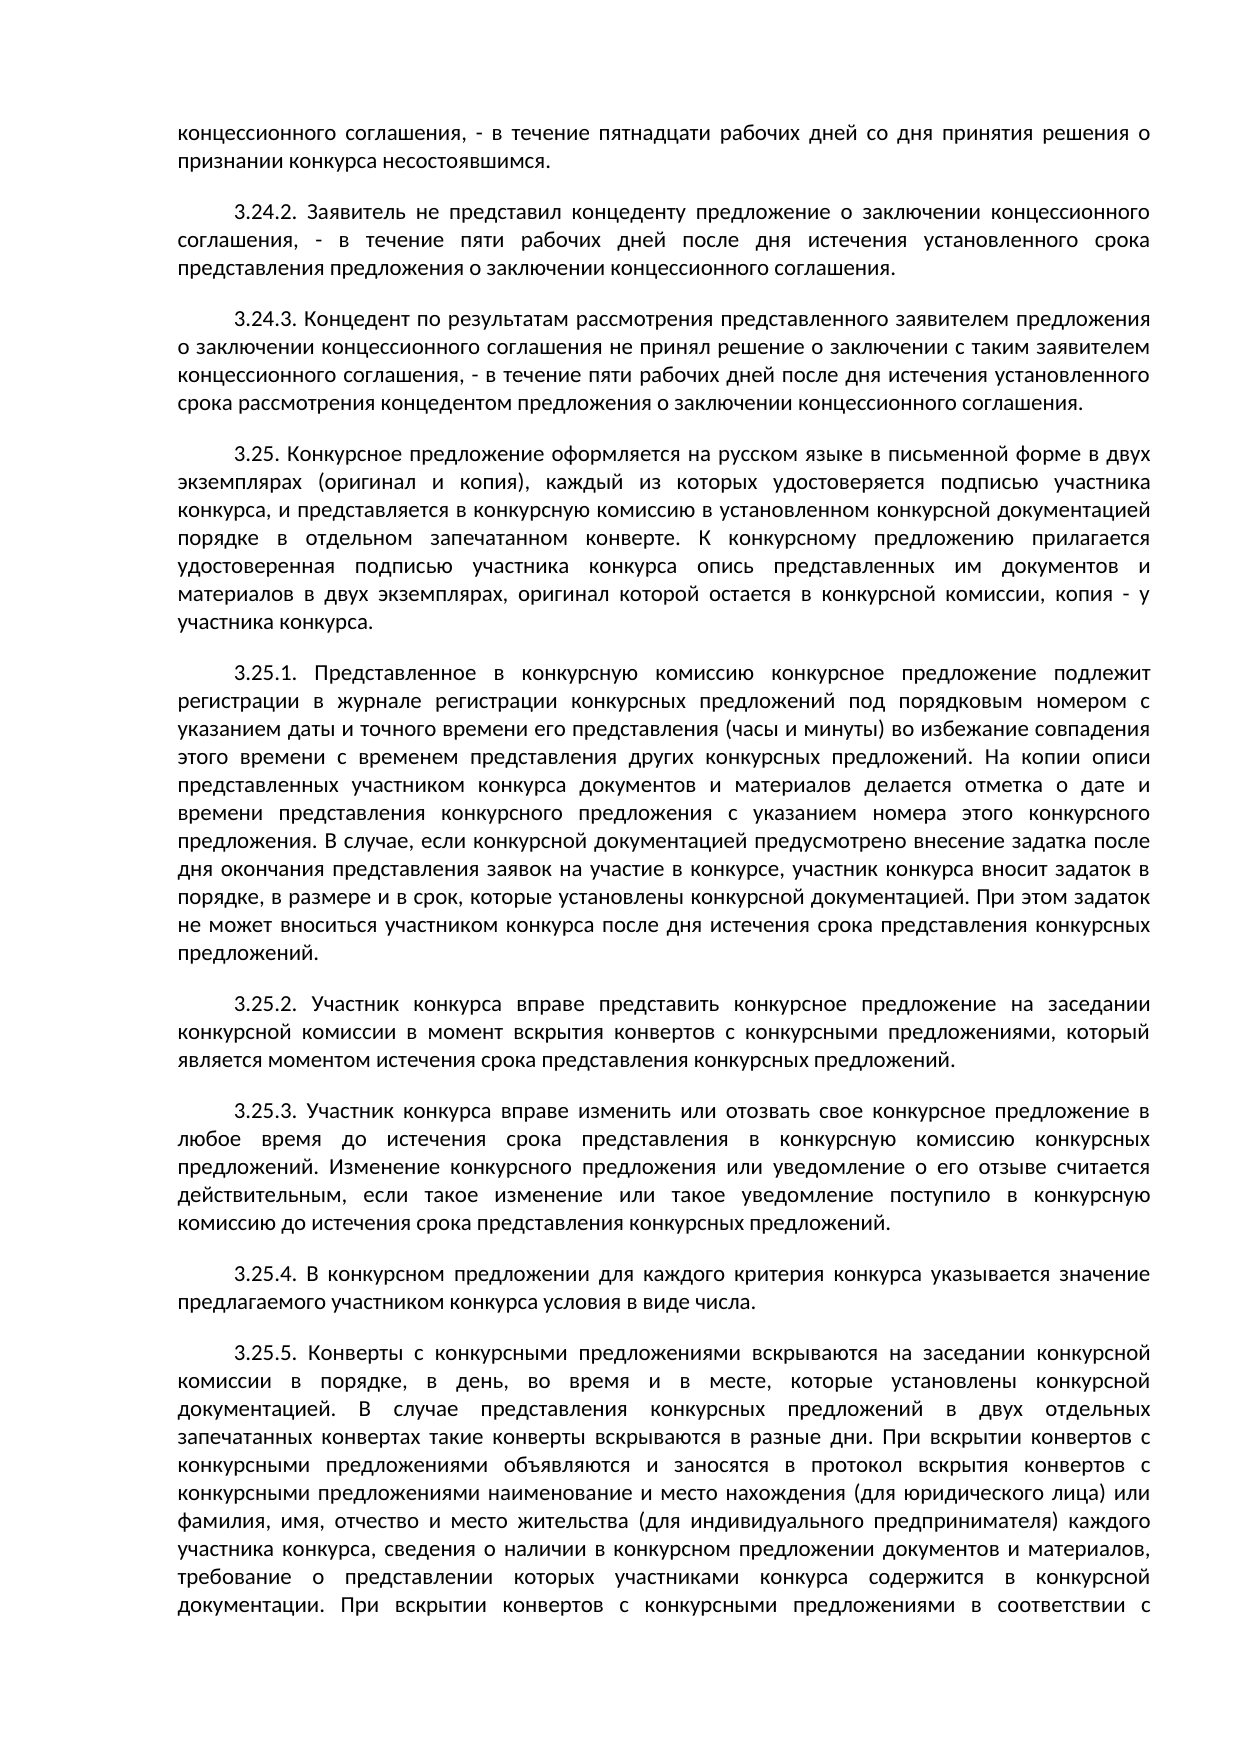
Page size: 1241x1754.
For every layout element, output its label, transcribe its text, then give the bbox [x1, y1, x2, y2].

text 3.24.3. Концедент по результатам рассмотрения представленного заявителем предложения о заключении концессионного соглашения не принял решение о заключении с таким заявителем концессионного соглашения, - в течение пяти рабочих дней после дня истечения установленного срока рассмотрения концедентом предложения о заключении концессионного соглашения. [177, 304, 1152, 416]
text 3.25.4. В конкурсном предложении для каждого критерия конкурса указывается значение предлагаемого участником конкурса условия в виде числа. [177, 1259, 1152, 1315]
text 3.24.2. Заявитель не представил концеденту предложение о заключении концессионного соглашения, - в течение пяти рабочих дней после дня истечения установленного срока представления предложения о заключении концессионного соглашения. [177, 197, 1152, 281]
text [177, 118, 1152, 174]
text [177, 1338, 1152, 1618]
text 3.25.1. Представленное в конкурсную комиссию конкурсное предложение подлежит регистрации в журнале регистрации конкурсных предложений под порядковым номером с указанием даты и точного времени его представления (часы и минуты) во избежание совпадения этого времени с временем представления других конкурсных предложений. На копии описи представленных участником конкурса документов и материалов делается отметка о дате и времени представления конкурсного предложения с указанием номера этого конкурсного предложения. В случае, если конкурсной документацией предусмотрено внесение задатка после дня окончания представления заявок на участие в конкурсе, участник конкурса вносит задаток в порядке, в размере и в срок, которые установлены конкурсной документацией. При этом задаток не может вноситься участником конкурса после дня истечения срока представления конкурсных предложений. [177, 658, 1152, 966]
text 3.25. Конкурсное предложение оформляется на русском языке в письменной форме в двух экземплярах (оригинал и копия), каждый из которых удостоверяется подписью участника конкурса, и представляется в конкурсную комиссию в установленном конкурсной документацией порядке в отдельном запечатанном конверте. К конкурсному предложению прилагается удостоверенная подписью участника конкурса опись представленных им документов и материалов в двух экземплярах, оригинал которой остается в конкурсной комиссии, копия - у участника конкурса. [177, 439, 1152, 635]
text 3.25.2. Участник конкурса вправе представить конкурсное предложение на заседании конкурсной комиссии в момент вскрытия конвертов с конкурсными предложениями, который является моментом истечения срока представления конкурсных предложений. [177, 989, 1152, 1073]
text 3.25.3. Участник конкурса вправе изменить или отозвать свое конкурсное предложение в любое время до истечения срока представления в конкурсную комиссию конкурсных предложений. Изменение конкурсного предложения или уведомление о его отзыве считается действительным, если такое изменение или такое уведомление поступило в конкурсную комиссию до истечения срока представления конкурсных предложений. [177, 1096, 1152, 1236]
